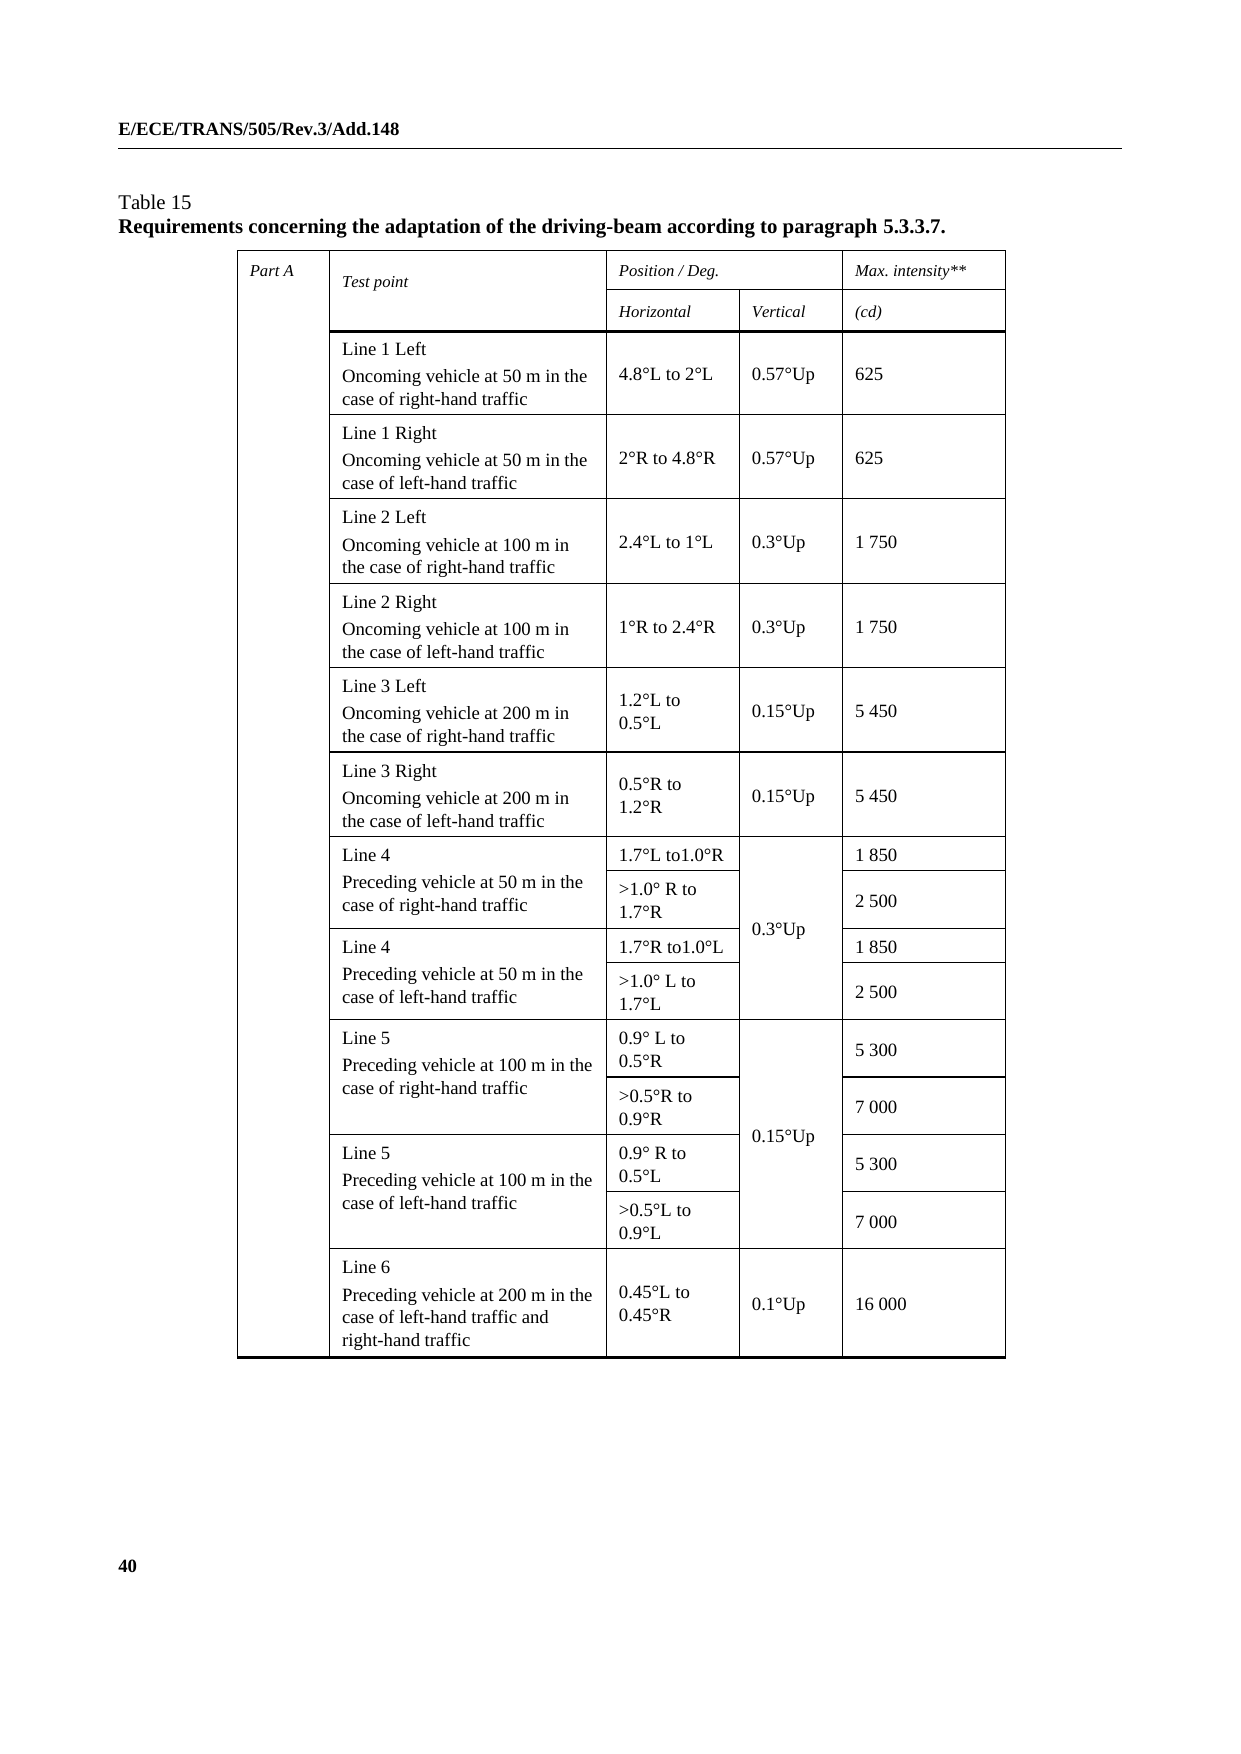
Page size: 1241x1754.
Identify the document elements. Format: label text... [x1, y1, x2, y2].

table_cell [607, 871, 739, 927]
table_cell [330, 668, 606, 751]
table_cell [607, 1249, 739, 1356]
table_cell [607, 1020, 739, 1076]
subtitle Requirements concerning the adaptation of the driving-beam according to paragraph 5.3.3.7. [118, 214, 1122, 238]
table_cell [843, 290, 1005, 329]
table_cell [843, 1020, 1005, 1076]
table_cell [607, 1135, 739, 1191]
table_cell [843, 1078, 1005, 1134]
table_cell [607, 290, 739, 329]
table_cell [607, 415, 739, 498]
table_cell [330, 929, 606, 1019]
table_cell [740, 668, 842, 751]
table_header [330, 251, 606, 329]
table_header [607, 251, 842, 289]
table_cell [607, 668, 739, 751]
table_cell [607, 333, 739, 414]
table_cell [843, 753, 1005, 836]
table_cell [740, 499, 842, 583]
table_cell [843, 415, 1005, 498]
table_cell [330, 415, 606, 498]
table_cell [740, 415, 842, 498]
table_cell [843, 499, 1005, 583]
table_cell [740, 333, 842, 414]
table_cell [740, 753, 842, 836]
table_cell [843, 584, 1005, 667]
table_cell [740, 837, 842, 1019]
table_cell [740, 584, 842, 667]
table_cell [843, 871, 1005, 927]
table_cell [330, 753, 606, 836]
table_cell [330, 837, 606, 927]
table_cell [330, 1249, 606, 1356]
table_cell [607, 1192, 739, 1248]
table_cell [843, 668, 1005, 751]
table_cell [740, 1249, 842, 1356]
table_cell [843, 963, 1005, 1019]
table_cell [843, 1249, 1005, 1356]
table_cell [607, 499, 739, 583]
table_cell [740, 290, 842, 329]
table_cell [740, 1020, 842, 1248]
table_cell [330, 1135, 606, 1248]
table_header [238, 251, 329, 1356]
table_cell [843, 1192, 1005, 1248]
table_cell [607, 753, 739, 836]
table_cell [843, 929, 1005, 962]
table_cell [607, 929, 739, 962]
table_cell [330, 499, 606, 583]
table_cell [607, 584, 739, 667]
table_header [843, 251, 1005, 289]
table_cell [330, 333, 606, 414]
subtitle Table 15 [118, 190, 1122, 214]
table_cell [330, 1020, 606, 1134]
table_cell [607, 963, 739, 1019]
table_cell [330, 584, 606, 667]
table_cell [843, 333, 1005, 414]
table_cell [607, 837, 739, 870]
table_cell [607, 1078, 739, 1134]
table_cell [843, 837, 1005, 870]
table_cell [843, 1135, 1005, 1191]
